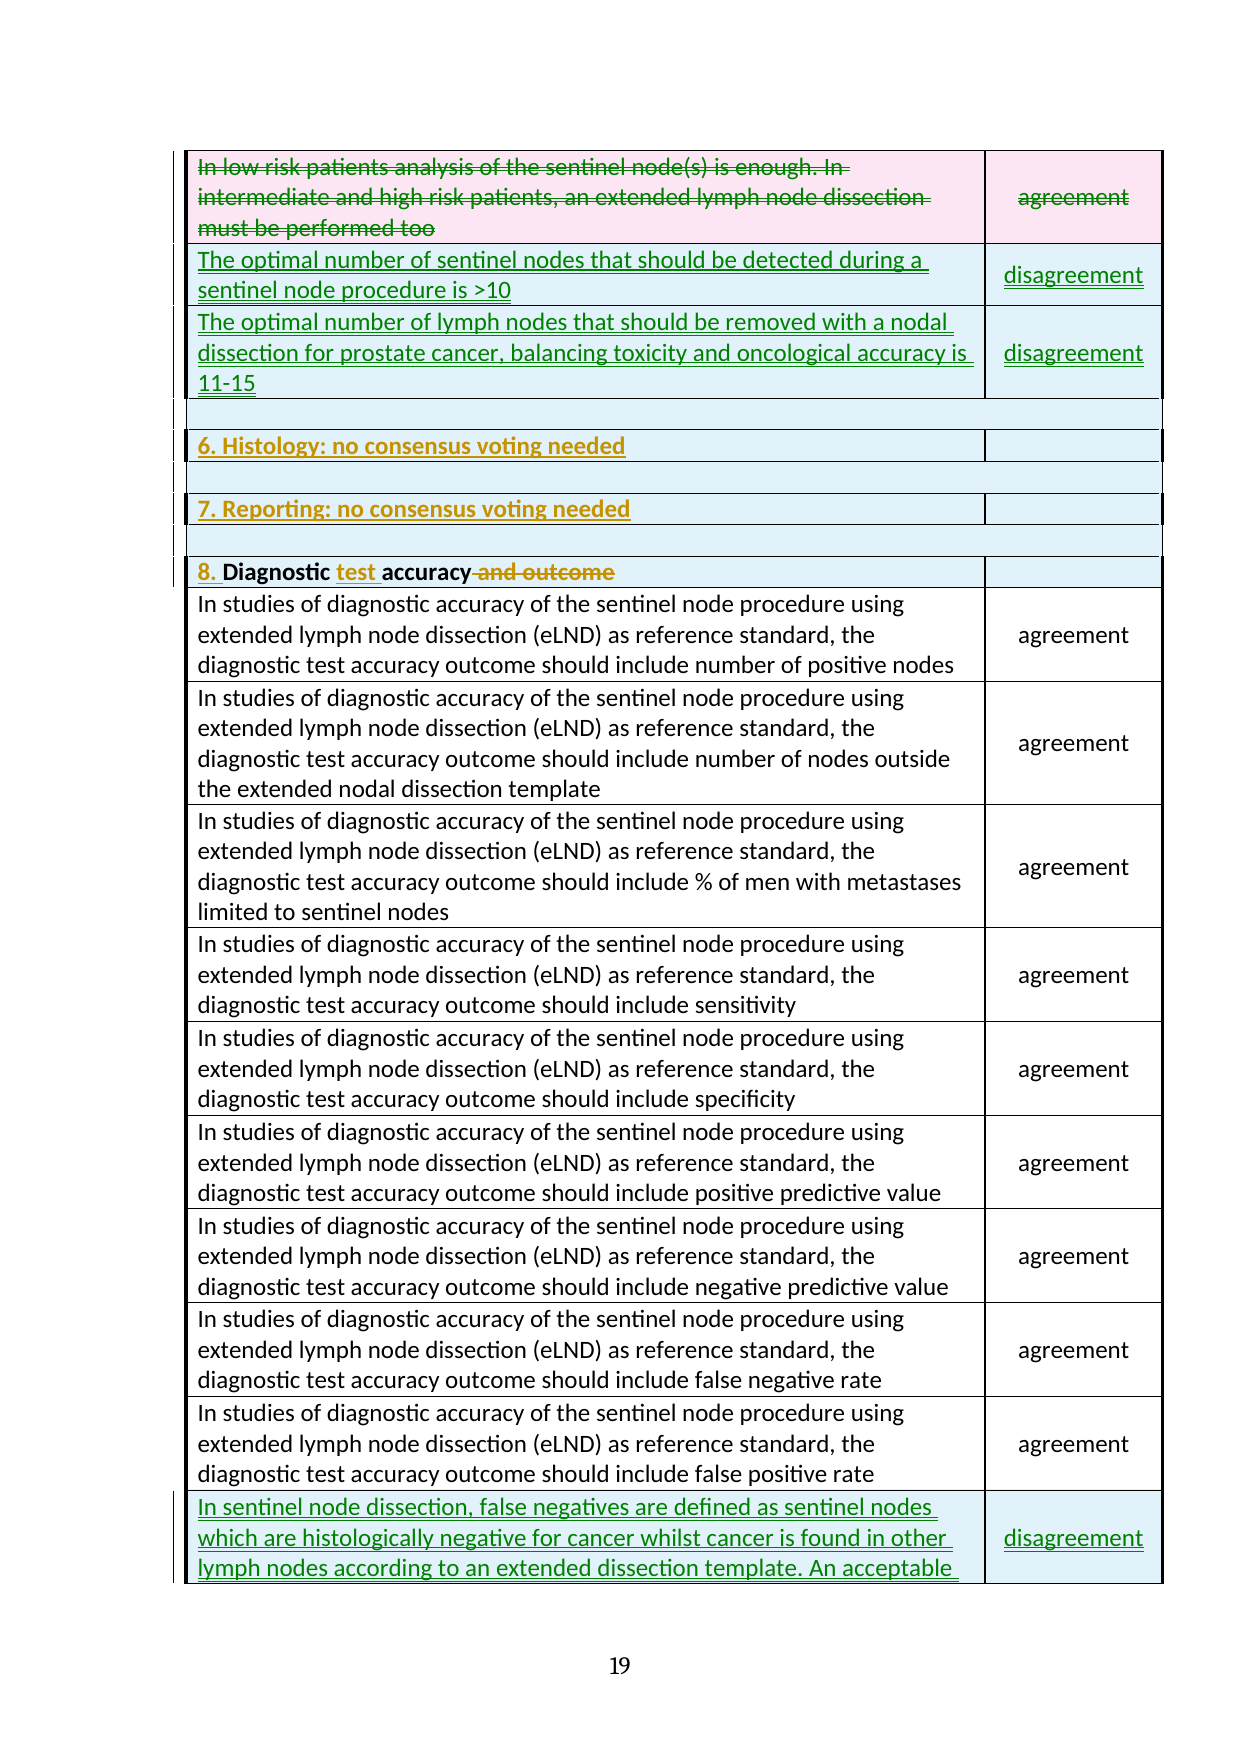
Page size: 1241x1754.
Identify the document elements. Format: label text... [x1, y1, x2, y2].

table_cell agreement [986, 928, 1161, 1021]
table_cell agreement [986, 682, 1161, 804]
table_cell agreement [986, 1116, 1161, 1208]
table_cell In studies of diagnostic accuracy of the sentinel node procedure using extended lymph node dissection (eLND) as reference standard, the diagnostic test accuracy outcome should include % of men with metastases limited to sentinel nodes [188, 805, 984, 927]
table_cell In studies of diagnostic accuracy of the sentinel node procedure using extended lymph node dissection (eLND) as reference standard, the diagnostic test accuracy outcome should include specificity [188, 1022, 984, 1114]
table_cell agreement [986, 1209, 1161, 1302]
table_cell In studies of diagnostic accuracy of the sentinel node procedure using extended lymph node dissection (eLND) as reference standard, the diagnostic test accuracy outcome should include negative predictive value [188, 1209, 984, 1302]
table_cell agreement [986, 1397, 1161, 1489]
table_cell In studies of diagnostic accuracy of the sentinel node procedure using extended lymph node dissection (eLND) as reference standard, the diagnostic test accuracy outcome should include false negative rate [188, 1303, 984, 1396]
table_cell In studies of diagnostic accuracy of the sentinel node procedure using extended lymph node dissection (eLND) as reference standard, the diagnostic test accuracy outcome should include number of positive nodes [188, 588, 984, 681]
table_cell agreement [986, 1022, 1161, 1114]
table_cell In studies of diagnostic accuracy of the sentinel node procedure using extended lymph node dissection (eLND) as reference standard, the diagnostic test accuracy outcome should include number of nodes outside the extended nodal dissection template [188, 682, 984, 804]
table_cell agreement [986, 588, 1161, 681]
table_cell agreement [986, 805, 1161, 927]
table_cell In studies of diagnostic accuracy of the sentinel node procedure using extended lymph node dissection (eLND) as reference standard, the diagnostic test accuracy outcome should include false positive rate [188, 1397, 984, 1489]
table_cell agreement [986, 1303, 1161, 1396]
table_cell In studies of diagnostic accuracy of the sentinel node procedure using extended lymph node dissection (eLND) as reference standard, the diagnostic test accuracy outcome should include positive predictive value [188, 1116, 984, 1208]
table_cell In studies of diagnostic accuracy of the sentinel node procedure using extended lymph node dissection (eLND) as reference standard, the diagnostic test accuracy outcome should include sensitivity [188, 928, 984, 1021]
